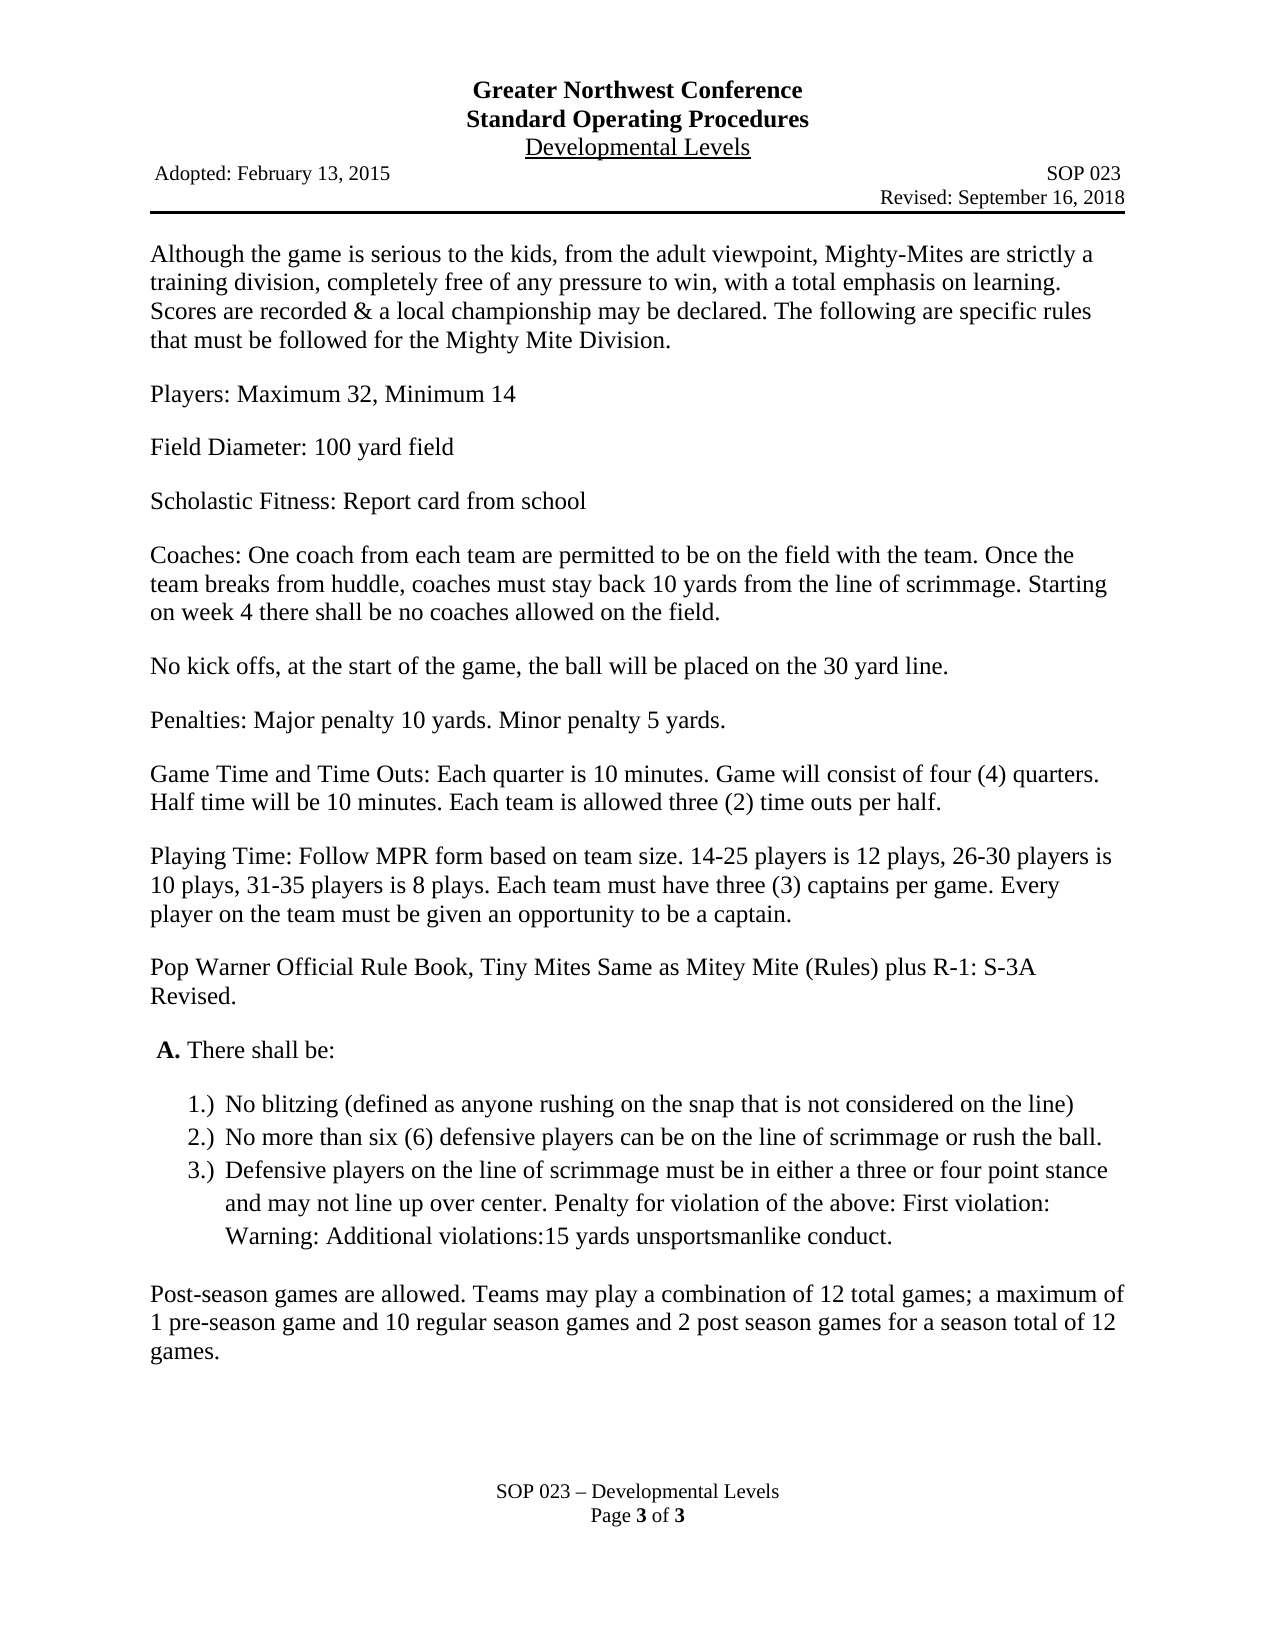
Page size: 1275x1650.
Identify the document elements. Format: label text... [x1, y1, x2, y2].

text Playing Time: Follow MPR form based on team size. 14-25 players is 12 plays, 26-30 players is 10 plays, 31-35 players is 8 plays. Each team must have three (3) captains per game. Every player on the team must be given an opportunity to be a captain. [150, 841, 1125, 927]
text Coaches: One coach from each team are permitted to be on the field with the team. Once the team breaks from huddle, coaches must stay back 10 yards from the line of scrimmage. Starting on week 4 there shall be no coaches allowed on the field. [150, 540, 1125, 626]
text Penalties: Major penalty 10 yards. Minor penalty 5 yards. [150, 705, 1125, 734]
text Players: Maximum 32, Minimum 14 [150, 379, 1125, 407]
text No kick offs, at the start of the game, the ball will be placed on the 30 yard line. [150, 651, 1125, 680]
text Post-season games are allowed. Teams may play a combination of 12 total games; a maximum of 1 pre-season game and 10 regular season games and 2 post season games for a season total of 12 games. [150, 1279, 1125, 1365]
list No more than six (6) defensive players can be on the line of scrimmage or rush the ball. [187, 1122, 1125, 1150]
text Field Diameter: 100 yard field [150, 432, 1125, 461]
text Although the game is serious to the kids, from the adult viewpoint, Mighty-Mites are strictly a training division, completely free of any pressure to win, with a total emphasis on learning. Scores are recorded & a local championship may be declared. The following are specific rules that must be followed for the Mighty Mite Division. [150, 239, 1125, 354]
text Scholastic Fitness: Report card from school [150, 486, 1125, 515]
text Pop Warner Official Rule Book, Tiny Mites Same as Mitey Mite (Rules) plus R-1: S-3A Revised. [150, 952, 1125, 1010]
text A. There shall be: [150, 1035, 1125, 1064]
list No blitzing (defined as anyone rushing on the snap that is not considered on the line) [187, 1089, 1125, 1117]
list Defensive players on the line of scrimmage must be in either a three or four point stance and may not line up over center. Penalty for violation of the above: First violation: Warning: Additional violations:15 yards unsportsmanlike conduct. [187, 1155, 1125, 1249]
text Game Time and Time Outs: Each quarter is 10 minutes. Game will consist of four (4) quarters. Half time will be 10 minutes. Each team is allowed three (2) time outs per half. [150, 759, 1125, 816]
